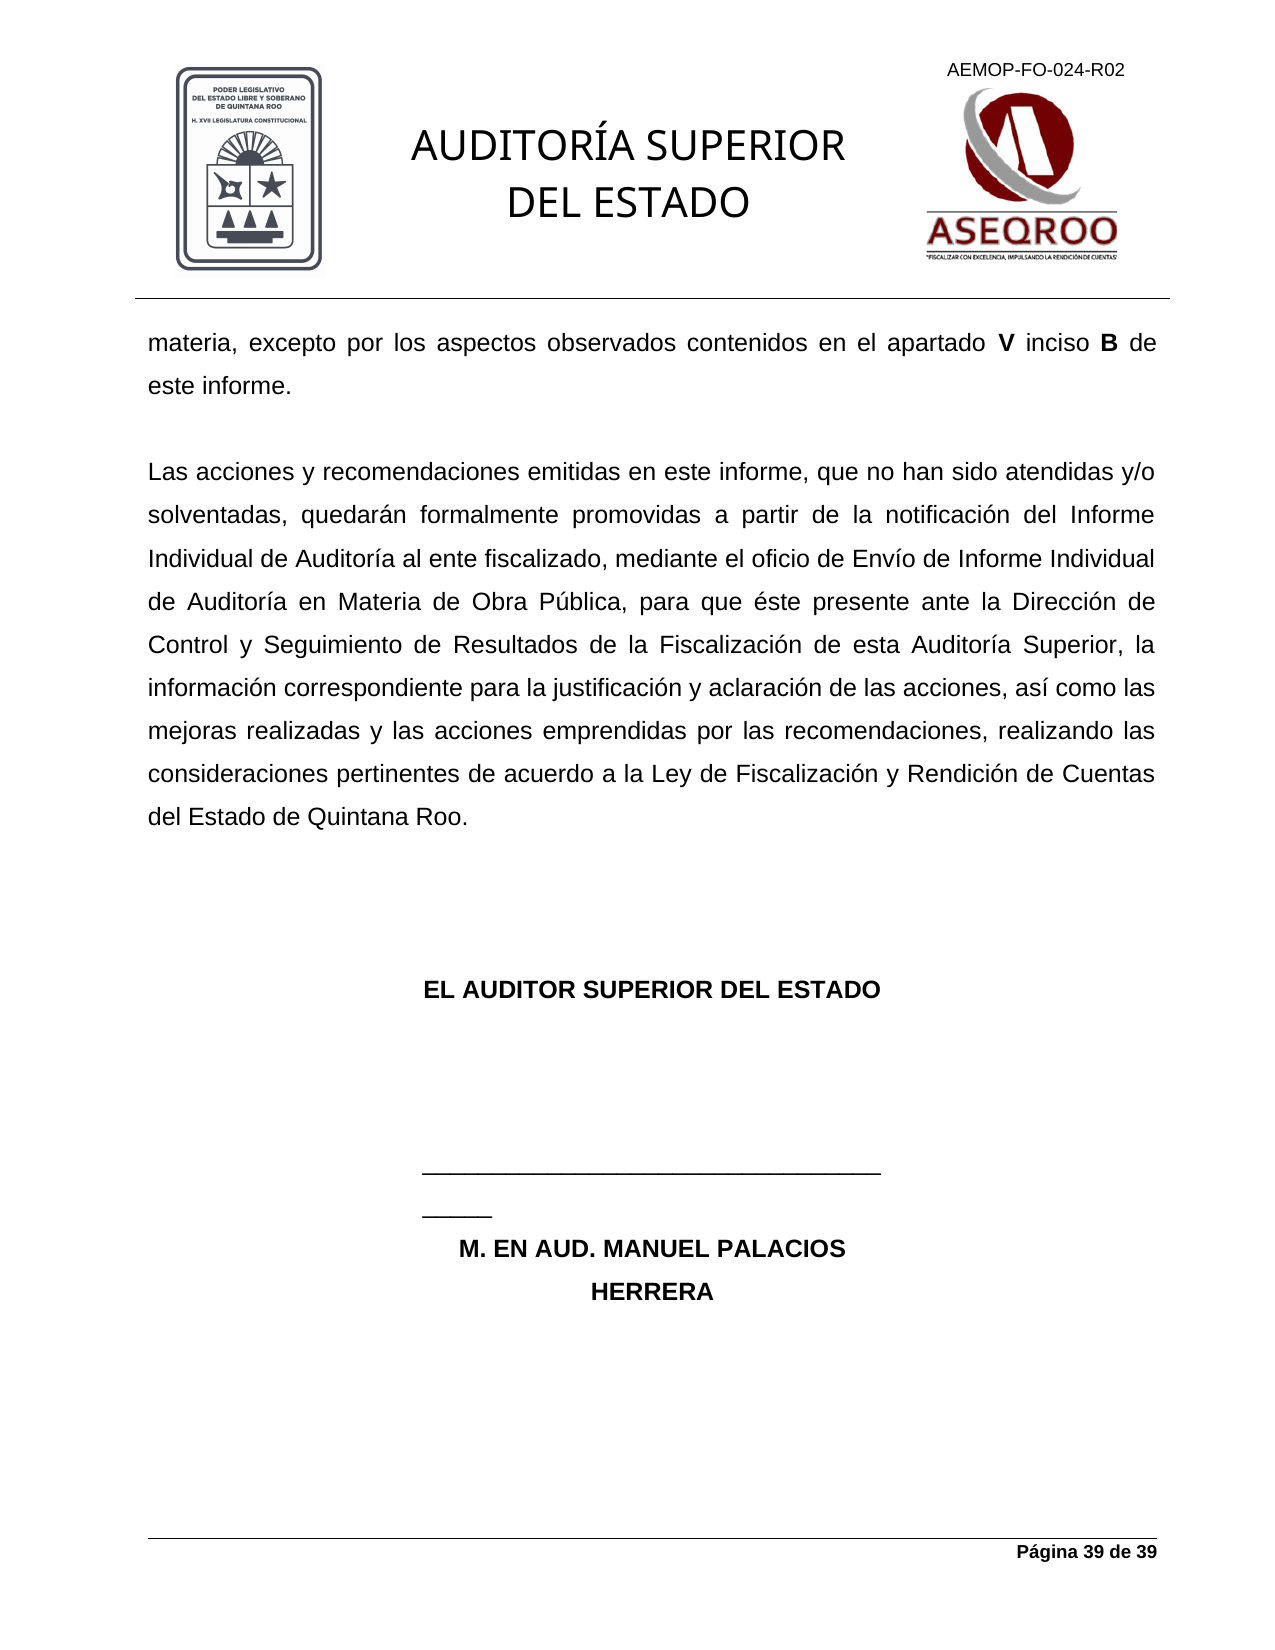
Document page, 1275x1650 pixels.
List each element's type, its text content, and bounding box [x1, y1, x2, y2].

picture [926, 88, 1118, 260]
table_header ______________________________________ M. EN AUD. MANUEL PALACIOS HERRERA [415, 1018, 889, 1318]
text Las acciones y recomendaciones emitidas en este informe, que no han sido atendidas y/o solventadas, quedarán formalmente promovidas a partir de la notificación del Informe Individual de Auditoría al ente fiscalizado, mediante el oficio de Envío de Informe Individual de Auditoría en Materia de Obra Pública, para que éste presente ante la Dirección de Control y Seguimiento de Resultados de la Fiscalización de esta Auditoría Superior, la información correspondiente para la justificación y aclaración de las acciones, así como las mejoras realizadas y las acciones emprendidas por las recomendaciones, realizando las consideraciones pertinentes de acuerdo a la Ley de Fiscalización y Rendición de Cuentas del Estado de Quintana Roo. [148, 457, 1157, 831]
picture [175, 64, 327, 279]
subtitle EL AUDITOR SUPERIOR DEL ESTADO [148, 975, 1157, 1003]
